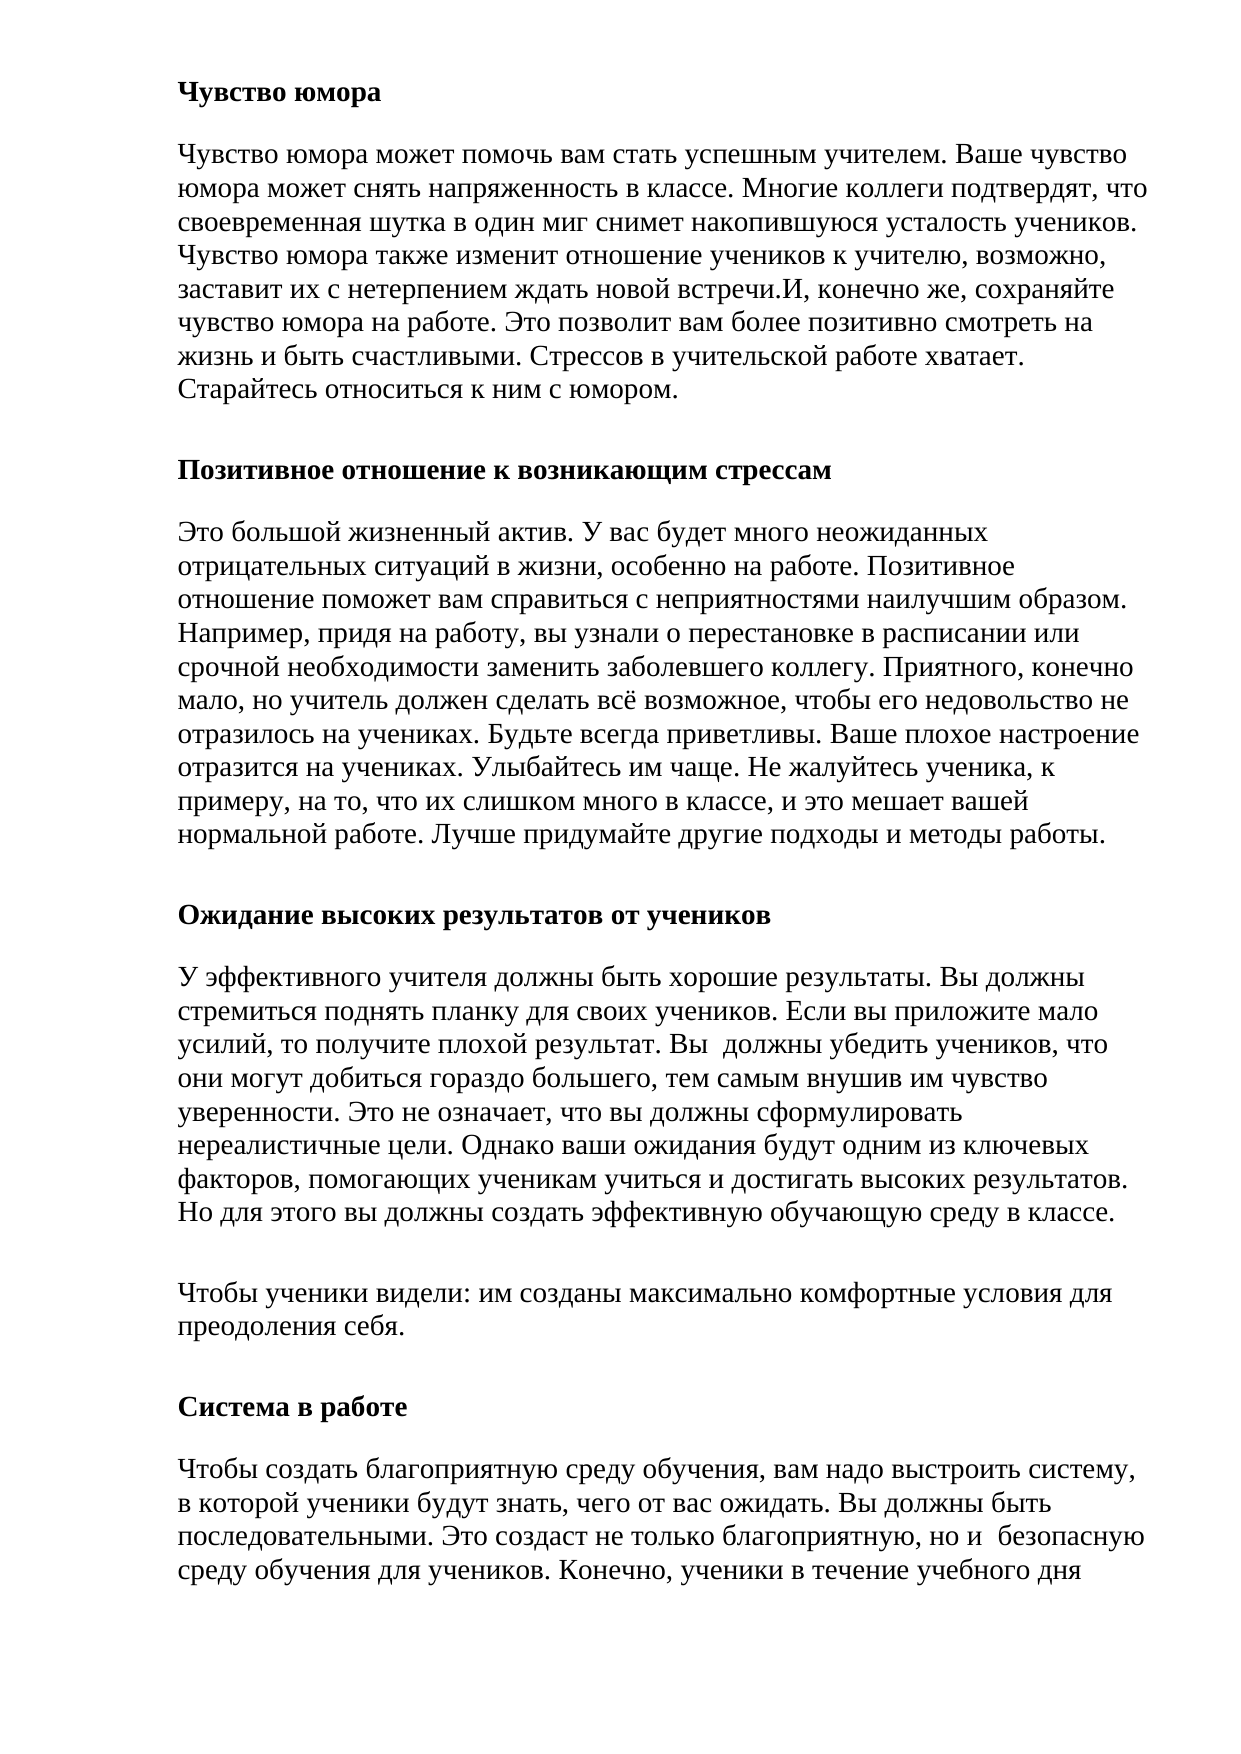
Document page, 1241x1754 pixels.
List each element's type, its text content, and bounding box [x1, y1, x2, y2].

text Чувство юмора может помочь вам стать успешным учителем. Ваше чувство юмора может снять напряженность в классе. Многие коллеги подтвердят, что своевременная шутка в один миг снимет накопившуюся усталость учеников. Чувство юмора также изменит отношение учеников к учителю, возможно, заставит их с нетерпением ждать новой встречи.И, конечно же, сохраняйте чувство юмора на работе. Это позволит вам более позитивно смотреть на жизнь и быть счастливыми. Стрессов в учительской работе хватает. Старайтесь относиться к ним с юмором. [177, 137, 1152, 405]
text У эффективного учителя должны быть хорошие результаты. Вы должны стремиться поднять планку для своих учеников. Если вы приложите мало усилий, то получите плохой результат. Вы должны убедить учеников, что они могут добиться гораздо большего, тем самым внушив им чувство уверенности. Это не означает, что вы должны сформулировать нереалистичные цели. Однако ваши ожидания будут одним из ключевых факторов, помогающих ученикам учиться и достигать высоких результатов. Но для этого вы должны создать эффективную обучающую среду в классе. [177, 959, 1152, 1228]
text Это большой жизненный актив. У вас будет много неожиданных отрицательных ситуаций в жизни, особенно на работе. Позитивное отношение поможет вам справиться с неприятностями наилучшим образом. Например, придя на работу, вы узнали о перестановке в расписании или срочной необходимости заменить заболевшего коллегу. Приятного, конечно мало, но учитель должен сделать всё возможное, чтобы его недовольство не отразилось на учениках. Будьте всегда приветливы. Ваше плохое настроение отразится на учениках. Улыбайтесь им чаще. Не жалуйтесь ученика, к примеру, на то, что их слишком много в классе, и это мешает вашей нормальной работе. Лучше придумайте другие подходы и методы работы. [177, 514, 1152, 850]
subtitle Ожидание высоких результатов от учеников [177, 897, 1152, 930]
subtitle Чувство юмора [177, 74, 1152, 107]
subtitle Позитивное отношение к возникающим стрессам [177, 452, 1152, 485]
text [177, 1451, 1152, 1586]
subtitle Система в работе [177, 1389, 1152, 1422]
text Чтобы ученики видели: им созданы максимально комфортные условия для преодоления себя. [177, 1275, 1152, 1342]
